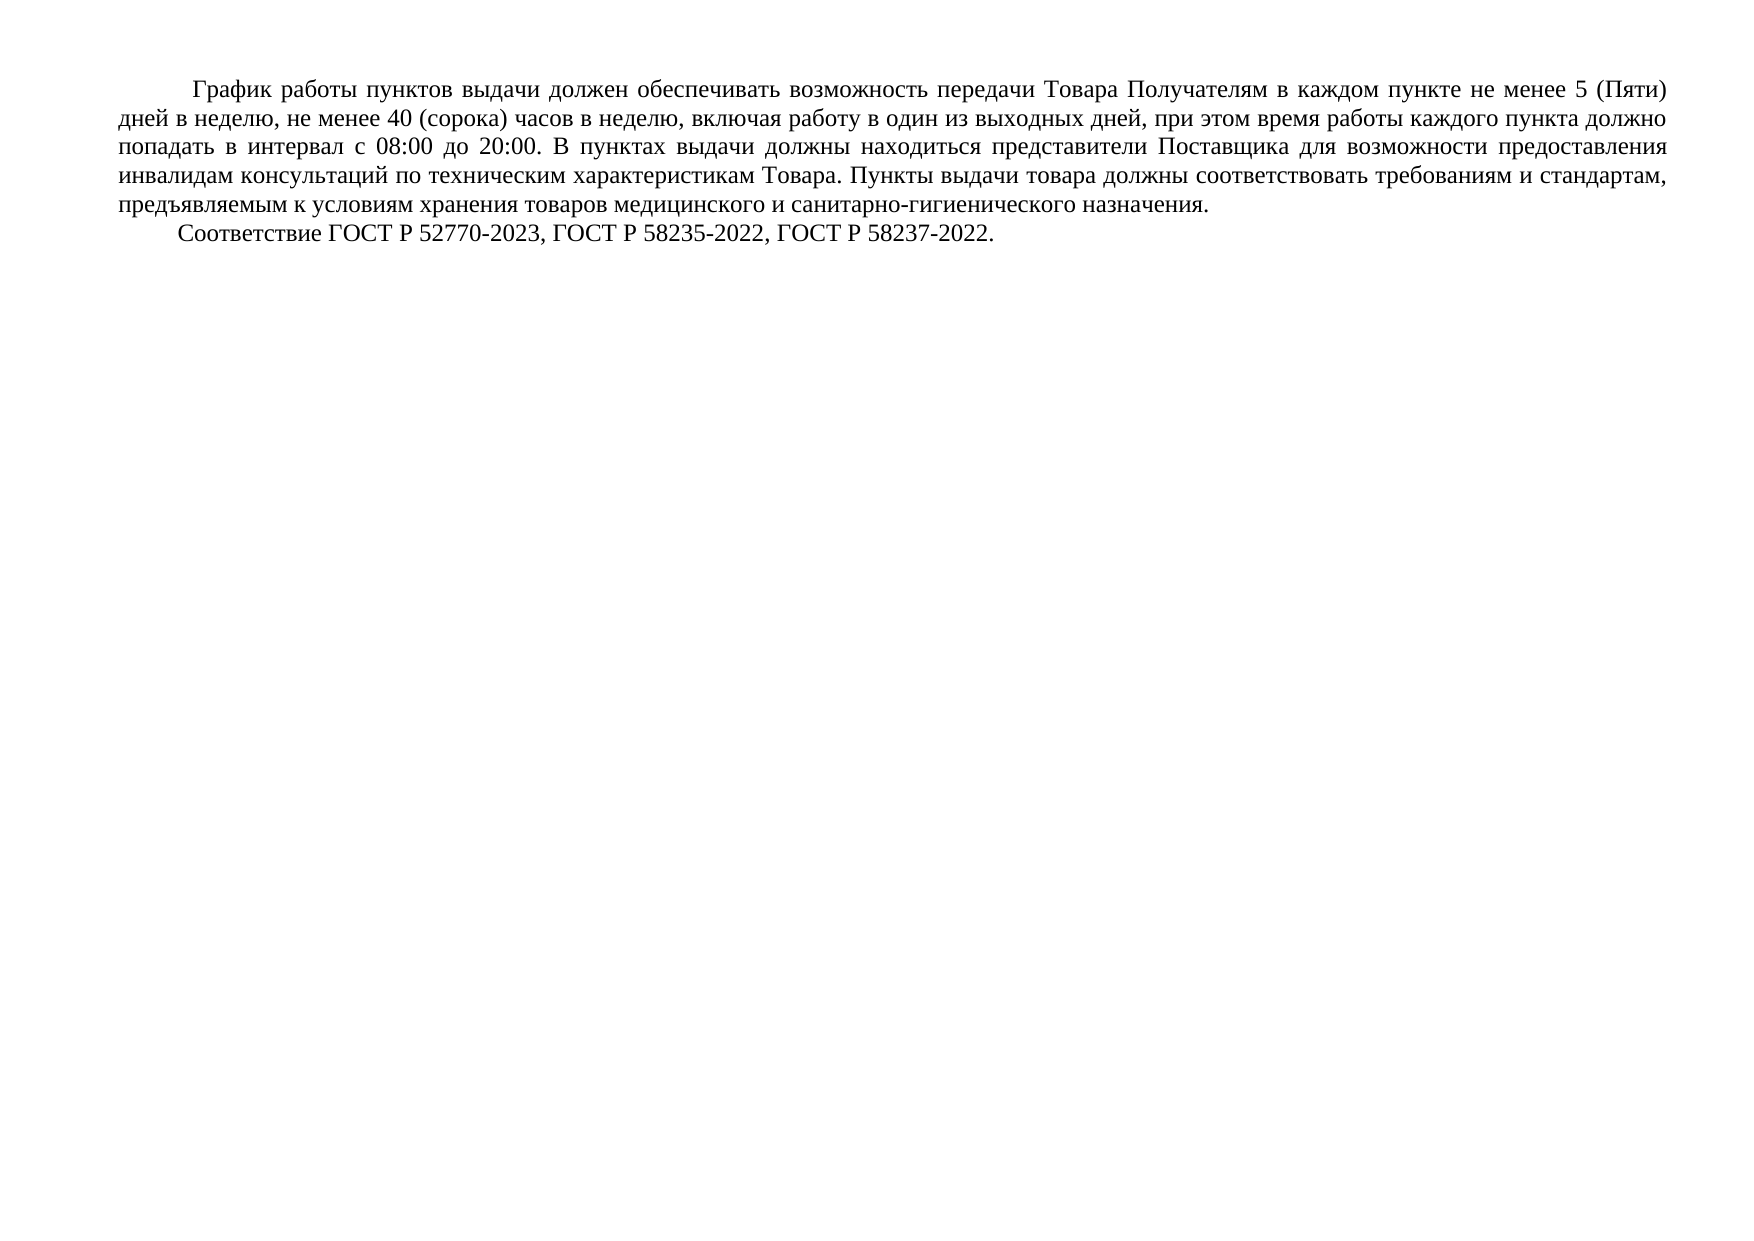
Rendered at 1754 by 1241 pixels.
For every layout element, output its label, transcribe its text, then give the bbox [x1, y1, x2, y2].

text График работы пунктов выдачи должен обеспечивать возможность передачи Товара Получателям в каждом пункте не менее 5 (Пяти) дней в неделю, не менее 40 (сорока) часов в неделю, включая работу в один из выходных дней, при этом время работы каждого пункта должно попадать в интервал с 08:00 до 20:00. В пунктах выдачи должны находиться представители Поставщика для возможности предоставления инвалидам консультаций по техническим характеристикам Товара. Пункты выдачи товара должны соответствовать требованиям и стандартам, предъявляемым к условиям хранения товаров медицинского и санитарно-гигиенического назначения. [118, 74, 1668, 218]
text Соответствие ГОСТ Р 52770-2023, ГОСТ Р 58235-2022, ГОСТ Р 58237-2022. [118, 218, 1668, 246]
